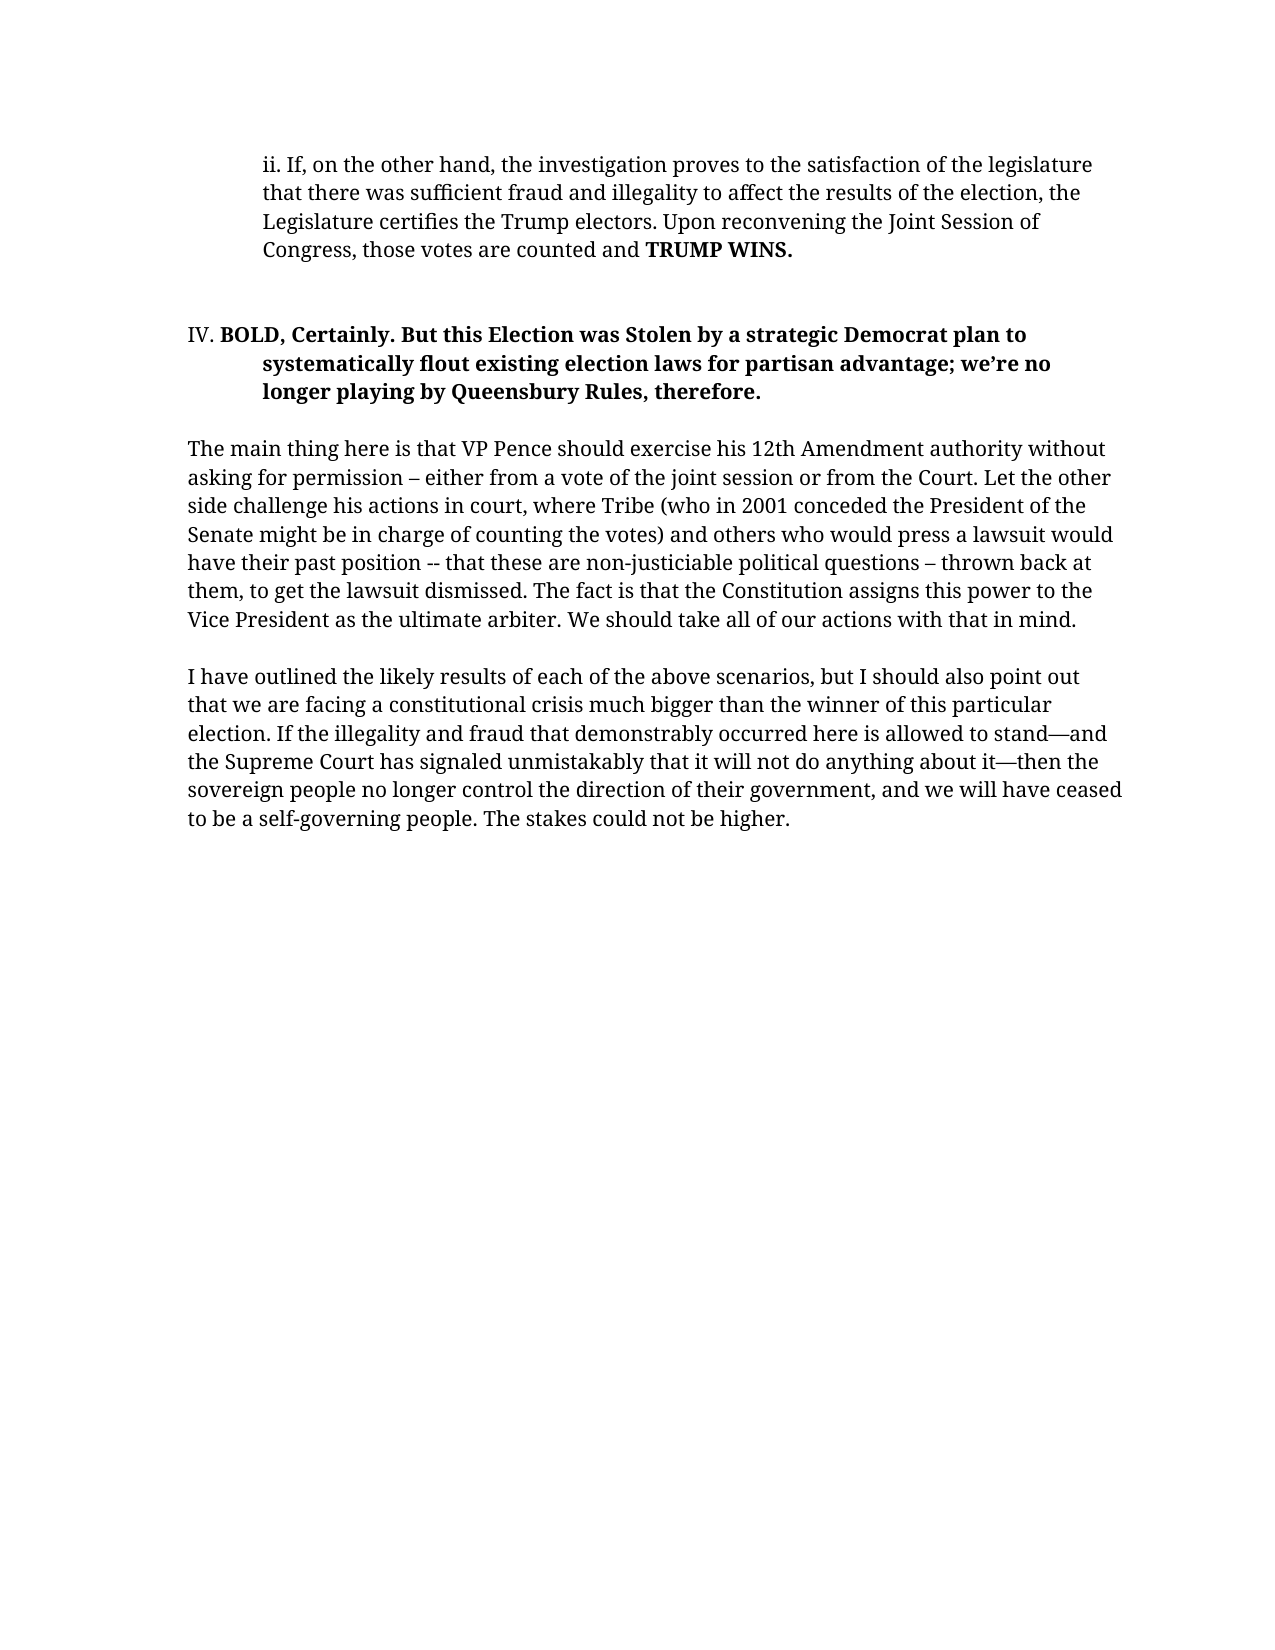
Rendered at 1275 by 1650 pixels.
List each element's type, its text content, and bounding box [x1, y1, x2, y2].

text I have outlined the likely results of each of the above scenarios, but I should also point out that we are facing a constitutional crisis much bigger than the winner of this particular election. If the illegality and fraud that demonstrably occurred here is allowed to stand—and the Supreme Court has signaled unmistakably that it will not do anything about it—then the sovereign people no longer control the direction of their government, and we will have ceased to be a self-governing people. The stakes could not be higher. [187, 662, 1125, 832]
text ii. If, on the other hand, the investigation proves to the satisfaction of the legislature that there was sufficient fraud and illegality to affect the results of the election, the Legislature certifies the Trump electors. Upon reconvening the Joint Session of Congress, those votes are counted and TRUMP WINS. [262, 150, 1125, 264]
text IV. BOLD, Certainly. But this Election was Stolen by a strategic Democrat plan to systematically flout existing election laws for partisan advantage; we’re no longer playing by Queensbury Rules, therefore. [187, 321, 1125, 406]
text The main thing here is that VP Pence should exercise his 12th Amendment authority without asking for permission – either from a vote of the joint session or from the Court. Let the other side challenge his actions in court, where Tribe (who in 2001 conceded the President of the Senate might be in charge of counting the votes) and others who would press a lawsuit would have their past position -- that these are non-justiciable political questions – thrown back at them, to get the lawsuit dismissed. The fact is that the Constitution assigns this power to the Vice President as the ultimate arbiter. We should take all of our actions with that in mind. [187, 434, 1125, 633]
